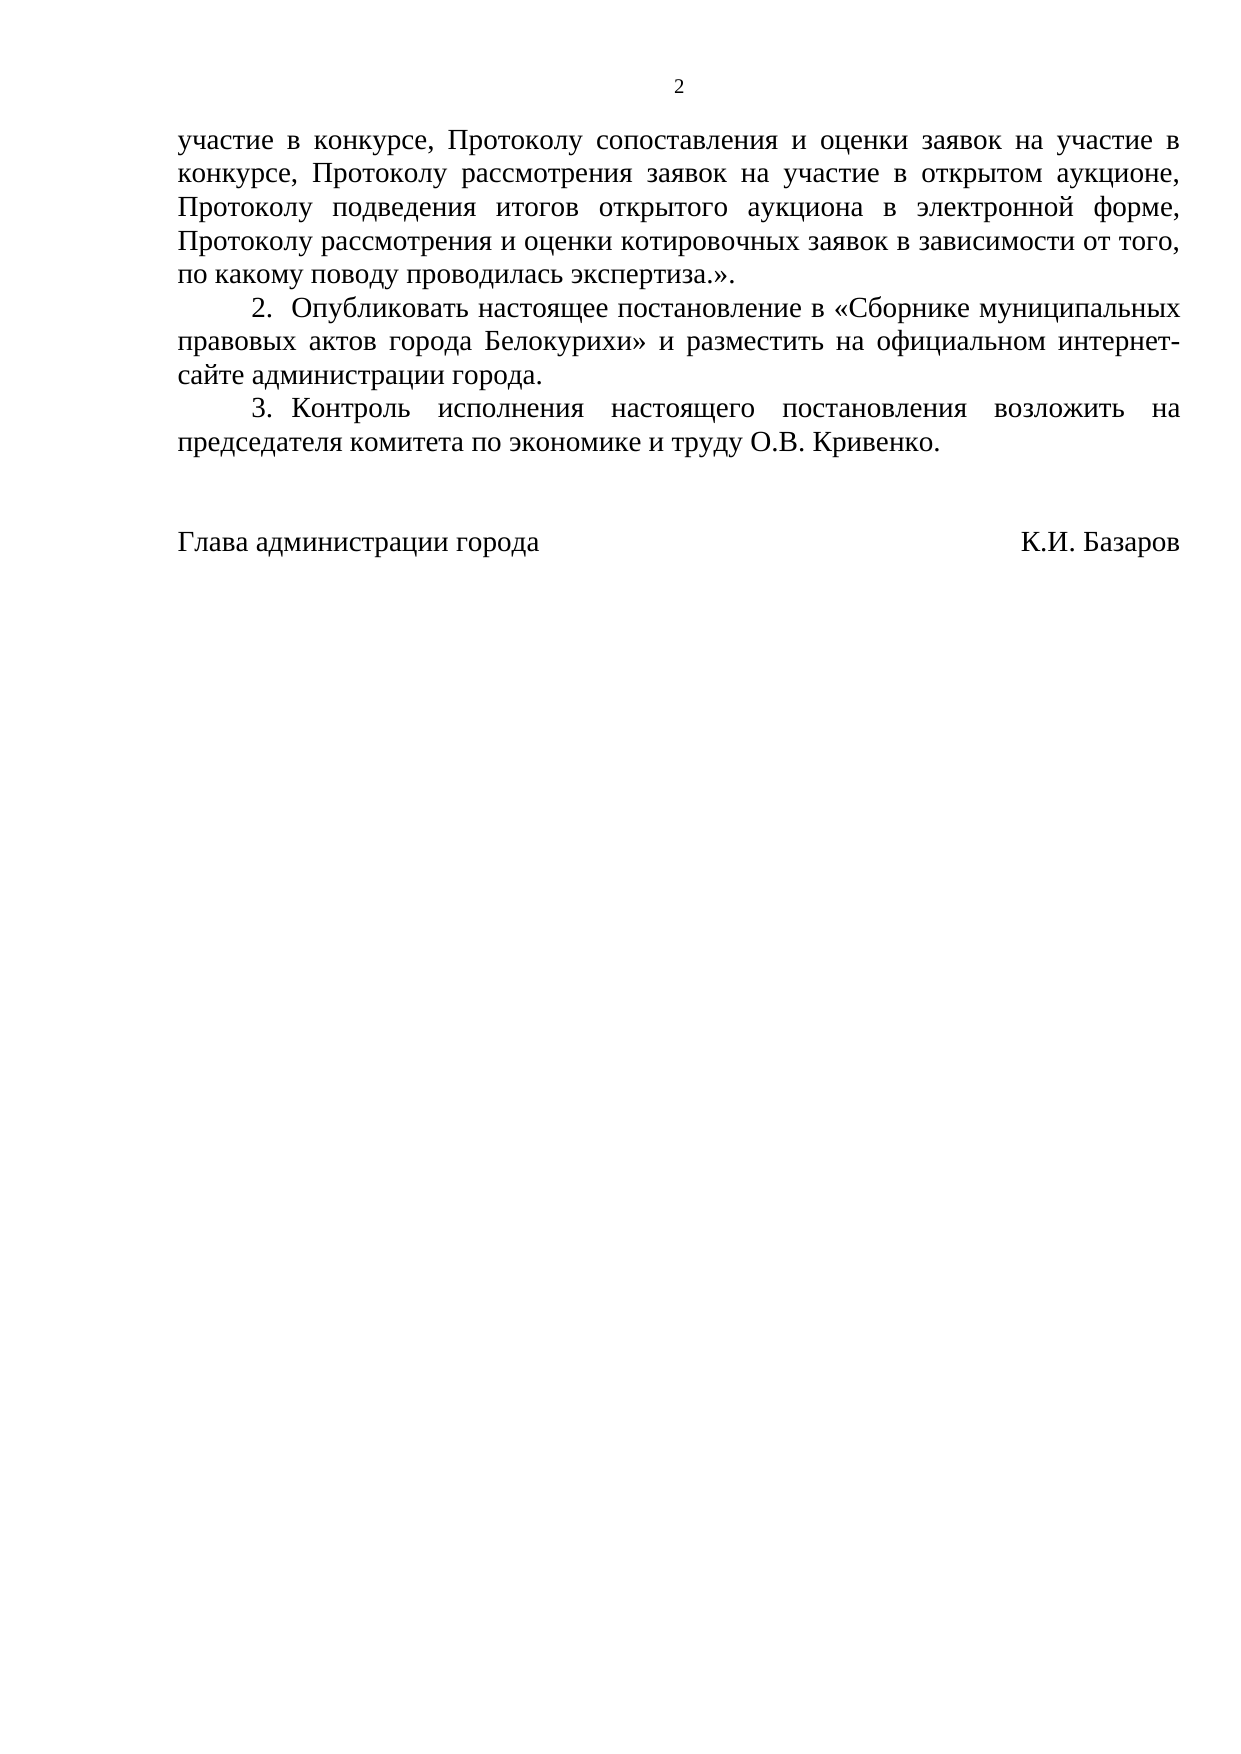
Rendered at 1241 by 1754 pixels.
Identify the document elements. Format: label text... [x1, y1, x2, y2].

list Контроль исполнения настоящего постановления возложить на председателя комитета по экономике и труду О.В. Кривенко. [177, 390, 1181, 457]
text Глава администрации города К.И. Базаров [177, 524, 1181, 558]
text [177, 122, 1181, 290]
list Опубликовать настоящее постановление в «Сборнике муниципальных правовых актов города Белокурихи» и разместить на официальном интернет-сайте администрации города. [177, 290, 1181, 390]
